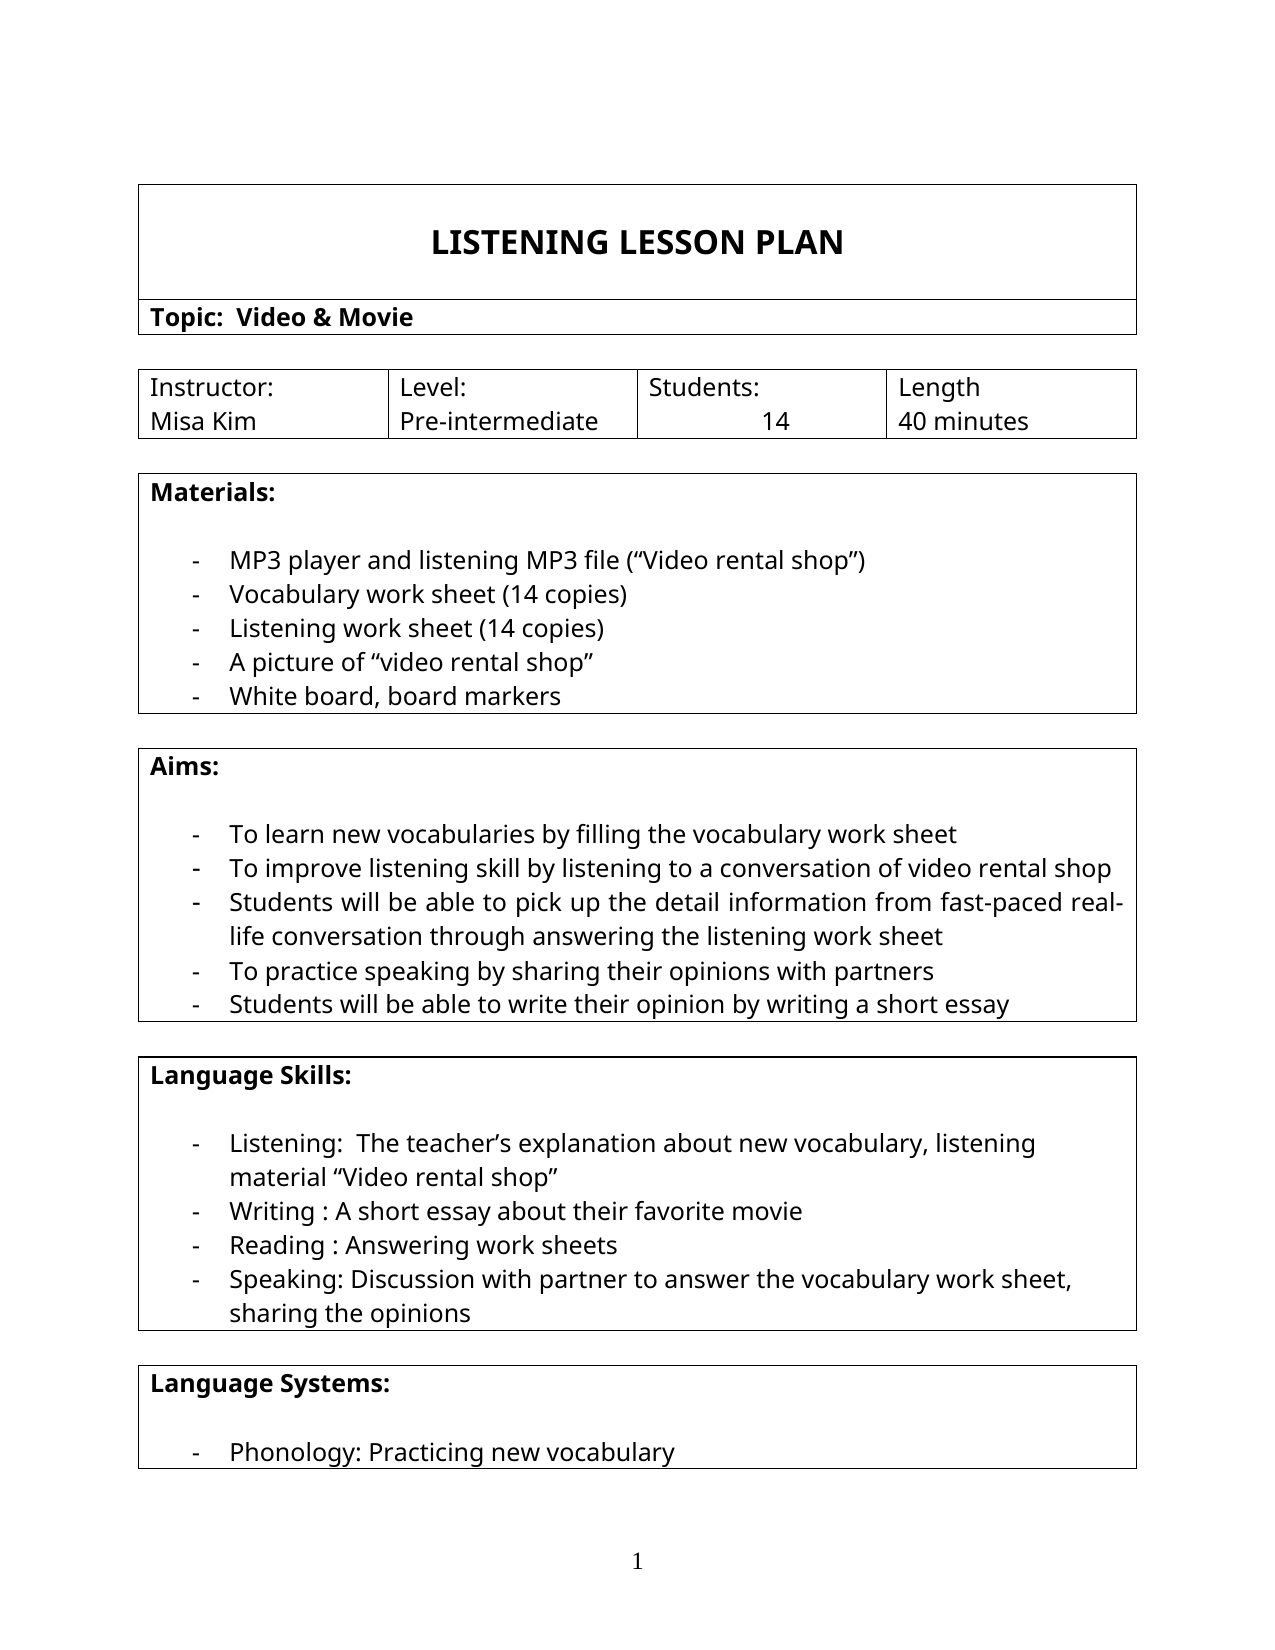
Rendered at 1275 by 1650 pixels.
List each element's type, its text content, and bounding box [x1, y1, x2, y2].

table_header Length 40 minutes [887, 370, 1136, 438]
table_header Level: Pre-intermediate [389, 370, 637, 438]
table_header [139, 1366, 1136, 1468]
table_header Language Skills: Listening: The teacher’s explanation about new vocabulary, listening material “Video rental shop” Writing : A short essay about their favorite movie Reading : Answering work sheets Speaking: Discussion with partner to answer the vocabulary work sheet, sharing the opinions [139, 1058, 1136, 1330]
table_header LISTENING LESSON PLAN [139, 185, 1136, 299]
table_header Students: 14 [638, 370, 886, 438]
table_cell Topic: Video & Movie [139, 300, 1136, 334]
table_header Materials: MP3 player and listening MP3 file (“Video rental shop”) Vocabulary work sheet (14 copies) Listening work sheet (14 copies) A picture of “video rental shop” White board, board markers [139, 474, 1136, 713]
table_header Instructor: Misa Kim [139, 370, 388, 438]
table_header Aims: To learn new vocabularies by filling the vocabulary work sheet To improve listening skill by listening to a conversation of video rental shop Students will be able to pick up the detail information from fast-paced real-life conversation through answering the listening work sheet To practice speaking by sharing their opinions with partners Students will be able to write their opinion by writing a short essay [139, 749, 1136, 1021]
